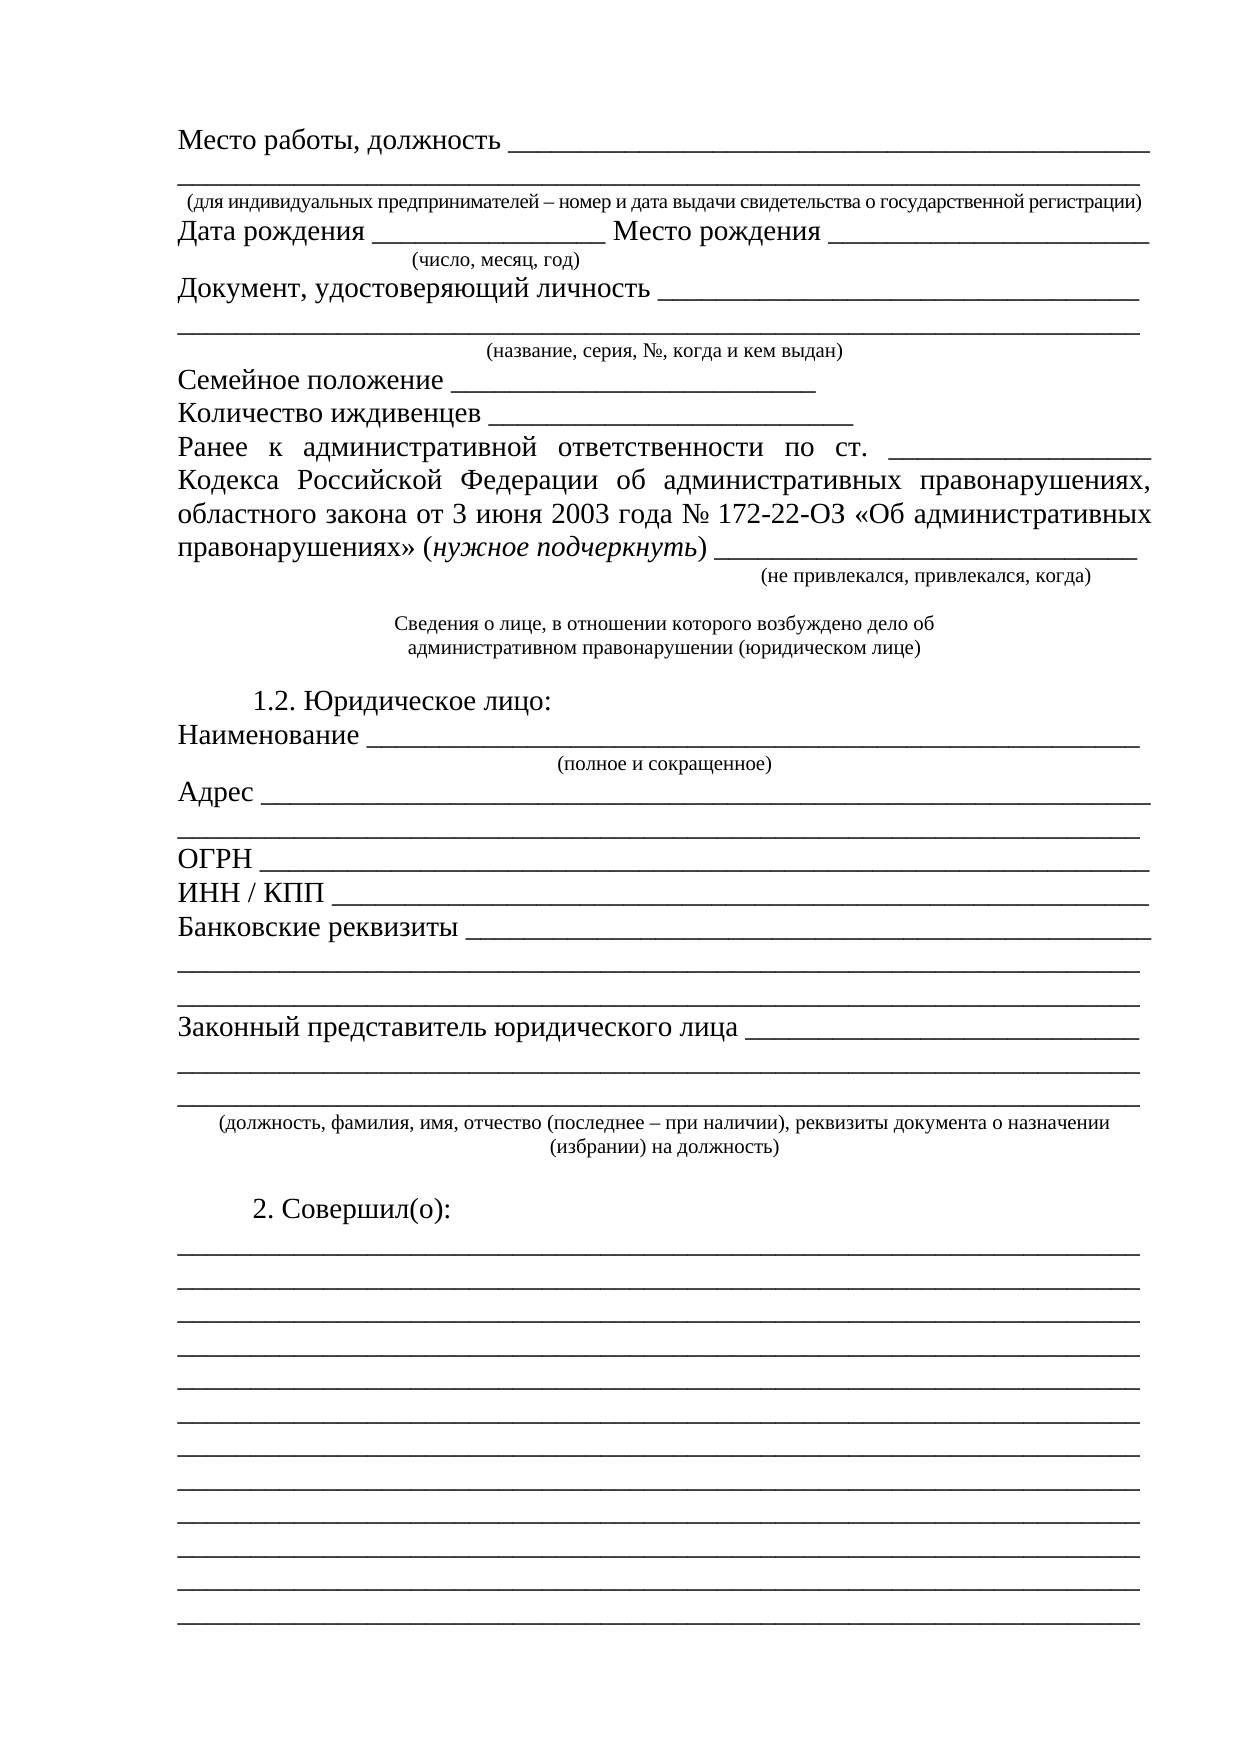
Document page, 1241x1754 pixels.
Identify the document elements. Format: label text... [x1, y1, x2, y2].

text 1.2. Юридическое лицо: [177, 683, 1152, 717]
text Место работы, должность ____________________________________________ [177, 122, 1152, 155]
text (полное и сокращенное) [177, 750, 1152, 774]
text Банковские реквизиты _______________________________________________ [177, 909, 1152, 942]
text (для индивидуальных предпринимателей – номер и дата выдачи свидетельства о государственной регистрации) [177, 189, 1152, 213]
text Документ, удостоверяющий личность _________________________________ [177, 271, 1152, 304]
text (должность, фамилия, имя, отчество (последнее – при наличии), реквизиты документа о назначении (избрании) на должность) [177, 1110, 1152, 1158]
text (название, серия, №, когда и кем выдан) [177, 338, 1152, 362]
text Ранее к административной ответственности по ст. __________________ Кодекса Российской Федерации об административных правонарушениях, областного закона от 3 июня 2003 года № 172-22-ОЗ «Об административных правонарушениях» (нужное подчеркнуть) _____________________________ [177, 429, 1152, 563]
text __________________________________________________________________ [177, 304, 1152, 338]
text ИНН / КПП ________________________________________________________ [177, 875, 1152, 909]
text __________________________________________________________________ [177, 808, 1152, 842]
text Сведения о лице, в отношении которого возбуждено дело об [177, 611, 1152, 635]
text Наименование _____________________________________________________ [177, 717, 1152, 750]
text (число, месяц, год) [177, 247, 1152, 271]
text Дата рождения ________________ Место рождения ______________________ [177, 213, 1152, 247]
text ____________________________________________________________________________________________________________________________________ [177, 1043, 1152, 1110]
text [177, 1225, 1152, 1628]
text Семейное положение _________________________ [177, 362, 1152, 395]
text ____________________________________________________________________________________________________________________________________ [177, 942, 1152, 1009]
text Адрес _____________________________________________________________ [177, 774, 1152, 808]
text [177, 155, 1152, 189]
text (не привлекался, привлекался, когда) [177, 563, 1152, 587]
text административном правонарушении (юридическом лице) [177, 635, 1152, 659]
text Законный представитель юридического лица ___________________________ [177, 1009, 1152, 1043]
text ОГРН _____________________________________________________________ [177, 842, 1152, 875]
text 2. Совершил(о): [177, 1192, 1152, 1225]
text Количество иждивенцев _________________________ [177, 395, 1152, 429]
